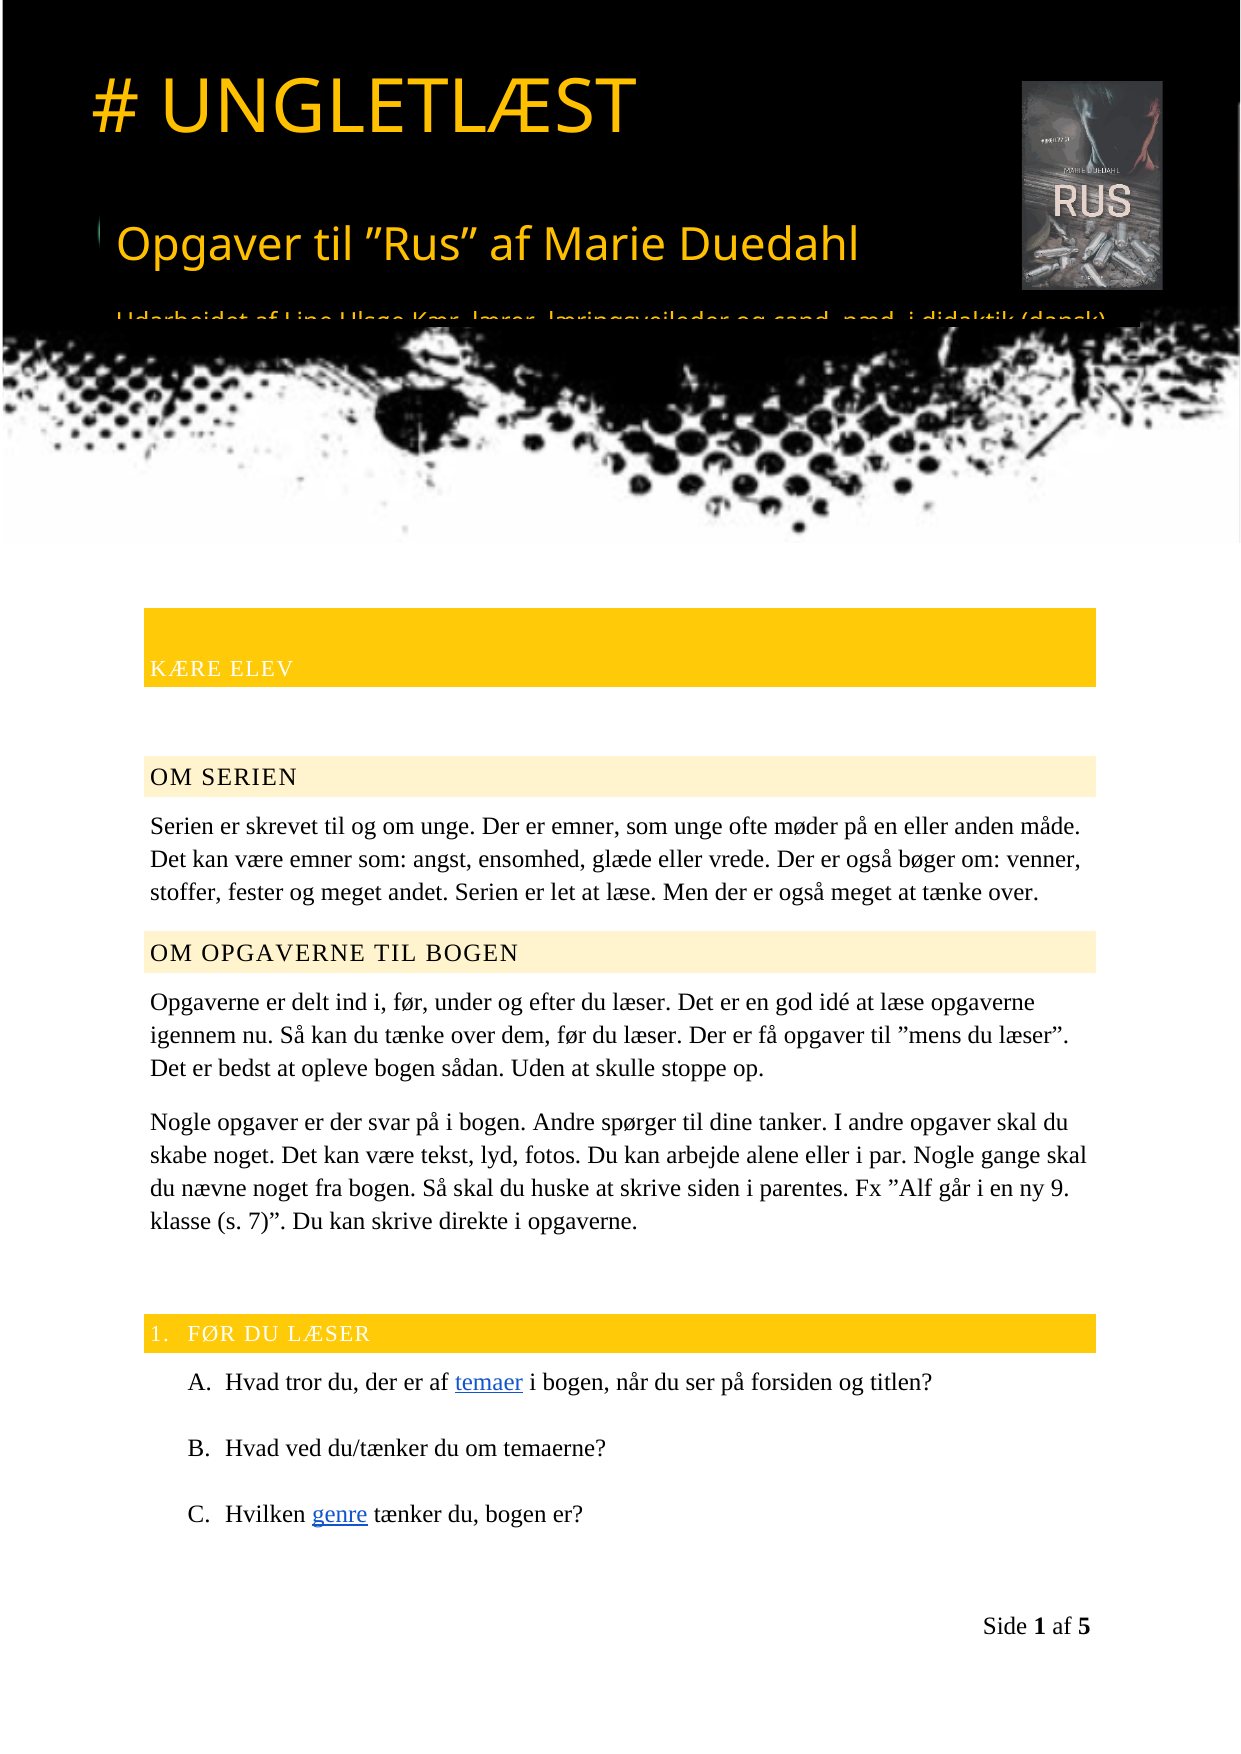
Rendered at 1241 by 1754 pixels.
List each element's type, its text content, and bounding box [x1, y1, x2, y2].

list Hvad ved du/tænker du om temaerne? [187, 1433, 1090, 1462]
subtitle Kære elev [150, 648, 1090, 681]
text Opgaverne er delt ind i, før, under og efter du læser. Det er en god idé at læse opgaverne igennem nu. Så kan du tænke over dem, før du læser. Der er få opgaver til ”mens du læser”. Det er bedst at opleve bogen sådan. Uden at skulle stoppe op. [150, 987, 1090, 1082]
list Hvad tror du, der er af temaer i bogen, når du ser på forsiden og titlen? [187, 1367, 1090, 1396]
subtitle Om opgaverne til bogen [150, 938, 1090, 966]
picture [2, 0, 1241, 543]
subtitle Før du læser [150, 1320, 1090, 1347]
text Nogle opgaver er der svar på i bogen. Andre spørger til dine tanker. I andre opgaver skal du skabe noget. Det kan være tekst, lyd, fotos. Du kan arbejde alene eller i par. Nogle gange skal du nævne noget fra bogen. Så skal du huske at skrive siden i parentes. Fx ”Alf går i en ny 9. klasse (s. 7)”. Du kan skrive direkte i opgaverne. [150, 1107, 1090, 1235]
text Serien er skrevet til og om unge. Der er emner, som unge ofte møder på en eller anden måde. Det kan være emner som: angst, ensomhed, glæde eller vrede. Der er også bøger om: venner, stoffer, fester og meget andet. Serien er let at læse. Men der er også meget at tænke over. [150, 811, 1090, 906]
list Hvilken genre tænker du, bogen er? [187, 1499, 1090, 1528]
subtitle Om serien [150, 762, 1090, 791]
